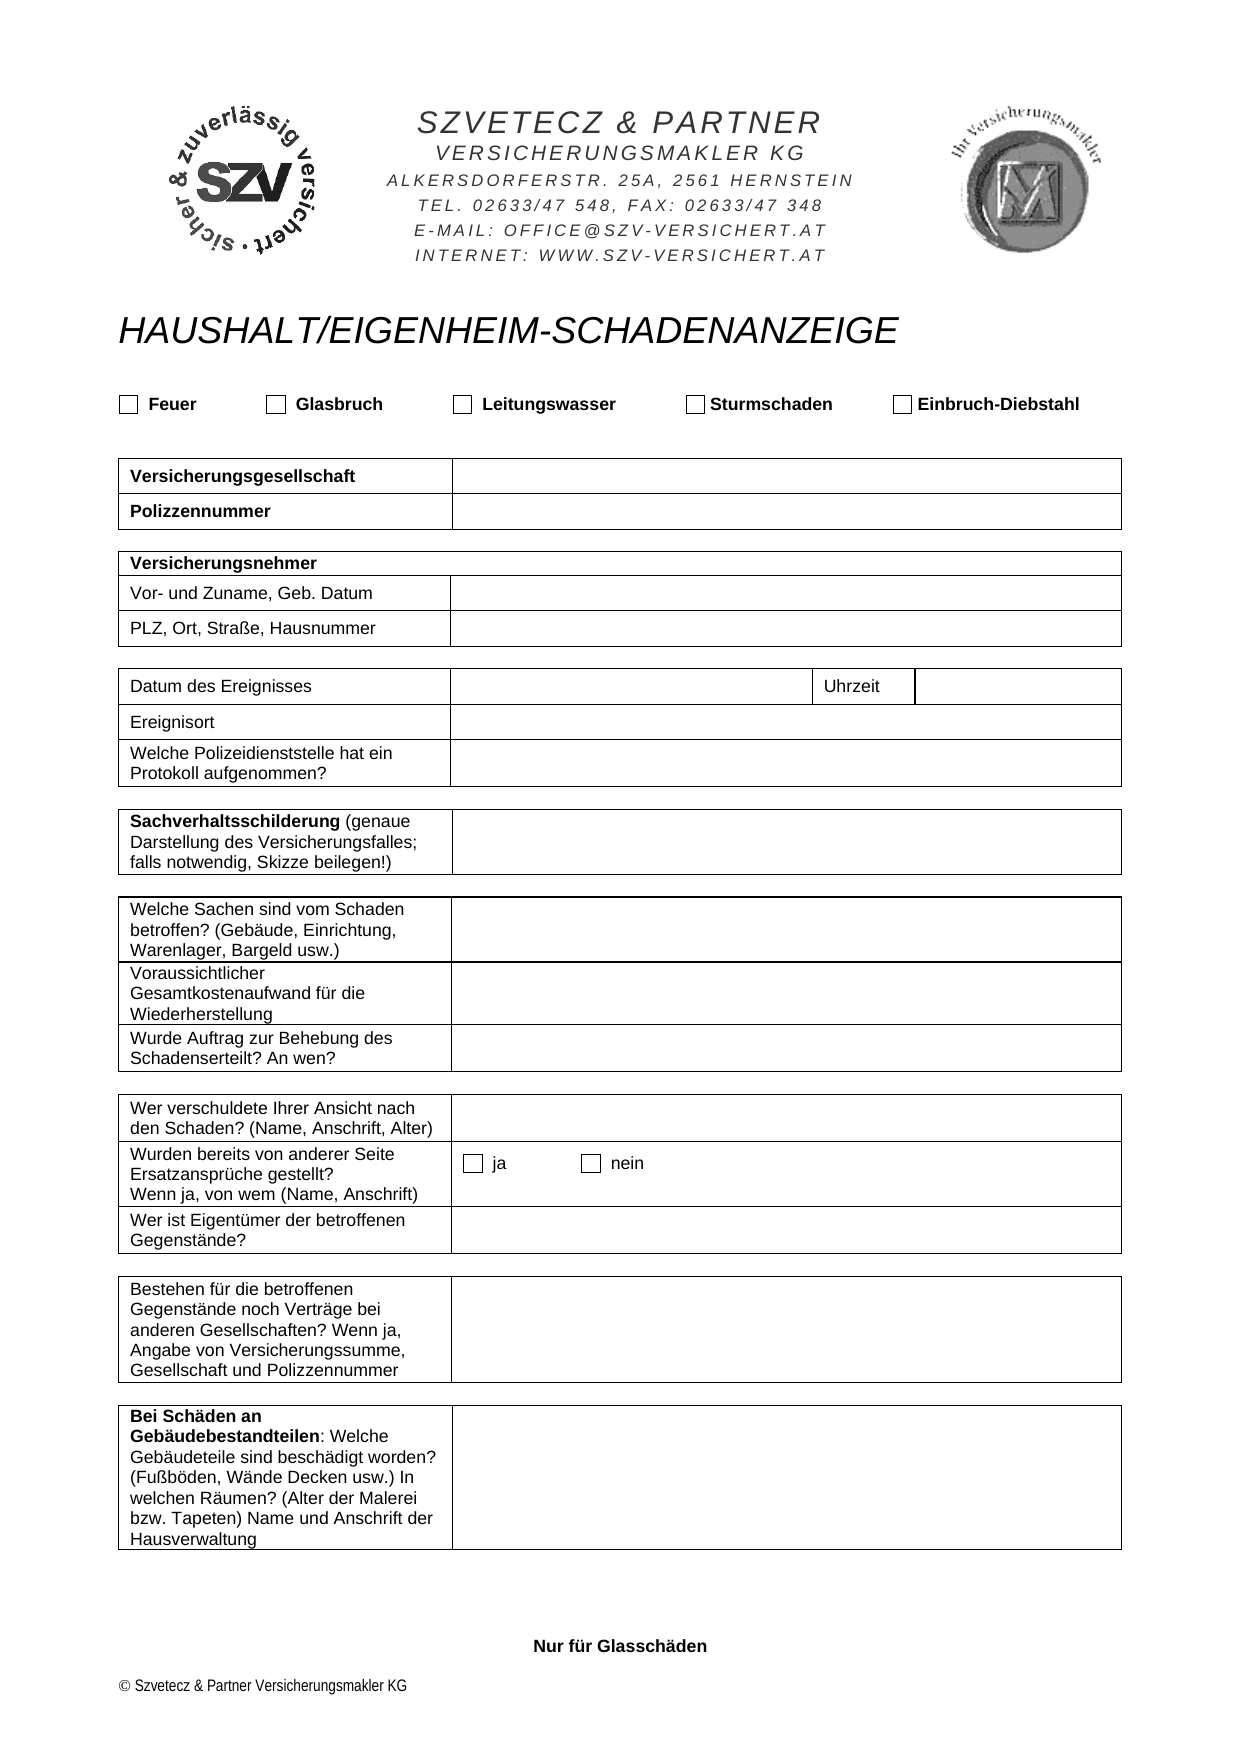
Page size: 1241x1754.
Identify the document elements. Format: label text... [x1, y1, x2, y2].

text HAUSHALT/EIGENHEIM-SCHADENANZEIGE [118, 308, 1122, 351]
table_cell [452, 1207, 1121, 1253]
table_header Uhrzeit [813, 669, 914, 703]
table_header [452, 898, 1121, 961]
table_header Bei Schäden an Gebäudebestandteilen: Welche Gebäudeteile sind beschädigt worden? (Fußböden, Wände Decken usw.) In welchen Räumen? (Alter der Malerei bzw. Tapeten) Name und Anschrift der Hausverwaltung [119, 1406, 452, 1549]
table_header Versicherungsnehmer [119, 552, 1121, 575]
table_header Datum des Ereignisses [119, 669, 450, 703]
table_cell [451, 705, 1121, 739]
table_header Welche Sachen sind vom Schaden betroffen? (Gebäude, Einrichtung, Warenlager, Bargeld usw.) [119, 898, 451, 961]
table_cell Vor- und Zuname, Geb. Datum [119, 576, 450, 610]
table_header Wer verschuldete Ihrer Ansicht nach den Schaden? (Name, Anschrift, Alter) [119, 1095, 451, 1141]
table_header [916, 669, 1121, 703]
table_cell [451, 576, 1121, 610]
table_header [453, 459, 1121, 493]
table_cell Welche Polizeidienststelle hat ein Protokoll aufgenommen? [119, 740, 450, 786]
table_cell PLZ, Ort, Straße, Hausnummer [119, 611, 450, 646]
text Nur für Glasschäden [118, 1636, 1122, 1656]
table_cell [453, 494, 1121, 528]
table_cell Wurde Auftrag zur Behebung des Schadenserteilt? An wen? [119, 1025, 451, 1071]
table_cell ja nein [452, 1142, 1121, 1206]
table_header [452, 1277, 1121, 1382]
table_cell Polizzennummer [119, 494, 452, 528]
table_cell Wurden bereits von anderer Seite Ersatzansprüche gestellt? Wenn ja, von wem (Name, Anschrift) [119, 1142, 451, 1206]
table_cell [451, 611, 1121, 646]
table_header Versicherungsgesellschaft [119, 459, 452, 493]
table_header Sachverhaltsschilderung (genaue Darstellung des Versicherungsfalles; falls notwendig, Skizze beilegen!) [119, 810, 452, 874]
table_header [451, 669, 812, 703]
table_cell [452, 1025, 1121, 1071]
table_header [453, 810, 1121, 874]
text Feuer Glasbruch Leitungswasser Sturmschaden Einbruch-Diebstahl [118, 394, 1122, 414]
table_header [452, 1095, 1121, 1141]
table_cell [452, 963, 1121, 1024]
table_cell [451, 740, 1121, 786]
table_header SZVETECZ & PARTNER VERSICHERUNGSMAKLER KG ALKERSDORFERSTR. 25A, 2561 Hernstein tel. 02633/47 548, fax: 02633/47 348 E-Mail: office@szv-versichert.at internet: www.szv-versichert.at [118, 104, 1122, 265]
table_cell Voraussichtlicher Gesamtkostenaufwand für die Wiederherstellung [119, 963, 451, 1024]
table_header [453, 1406, 1121, 1549]
table_header Bestehen für die betroffenen Gegenstände noch Verträge bei anderen Gesellschaften? Wenn ja, Angabe von Versicherungssumme, Gesellschaft und Polizzennummer [119, 1277, 451, 1382]
table_cell Ereignisort [119, 705, 450, 739]
table_cell Wer ist Eigentümer der betroffenen Gegenstände? [119, 1207, 451, 1253]
